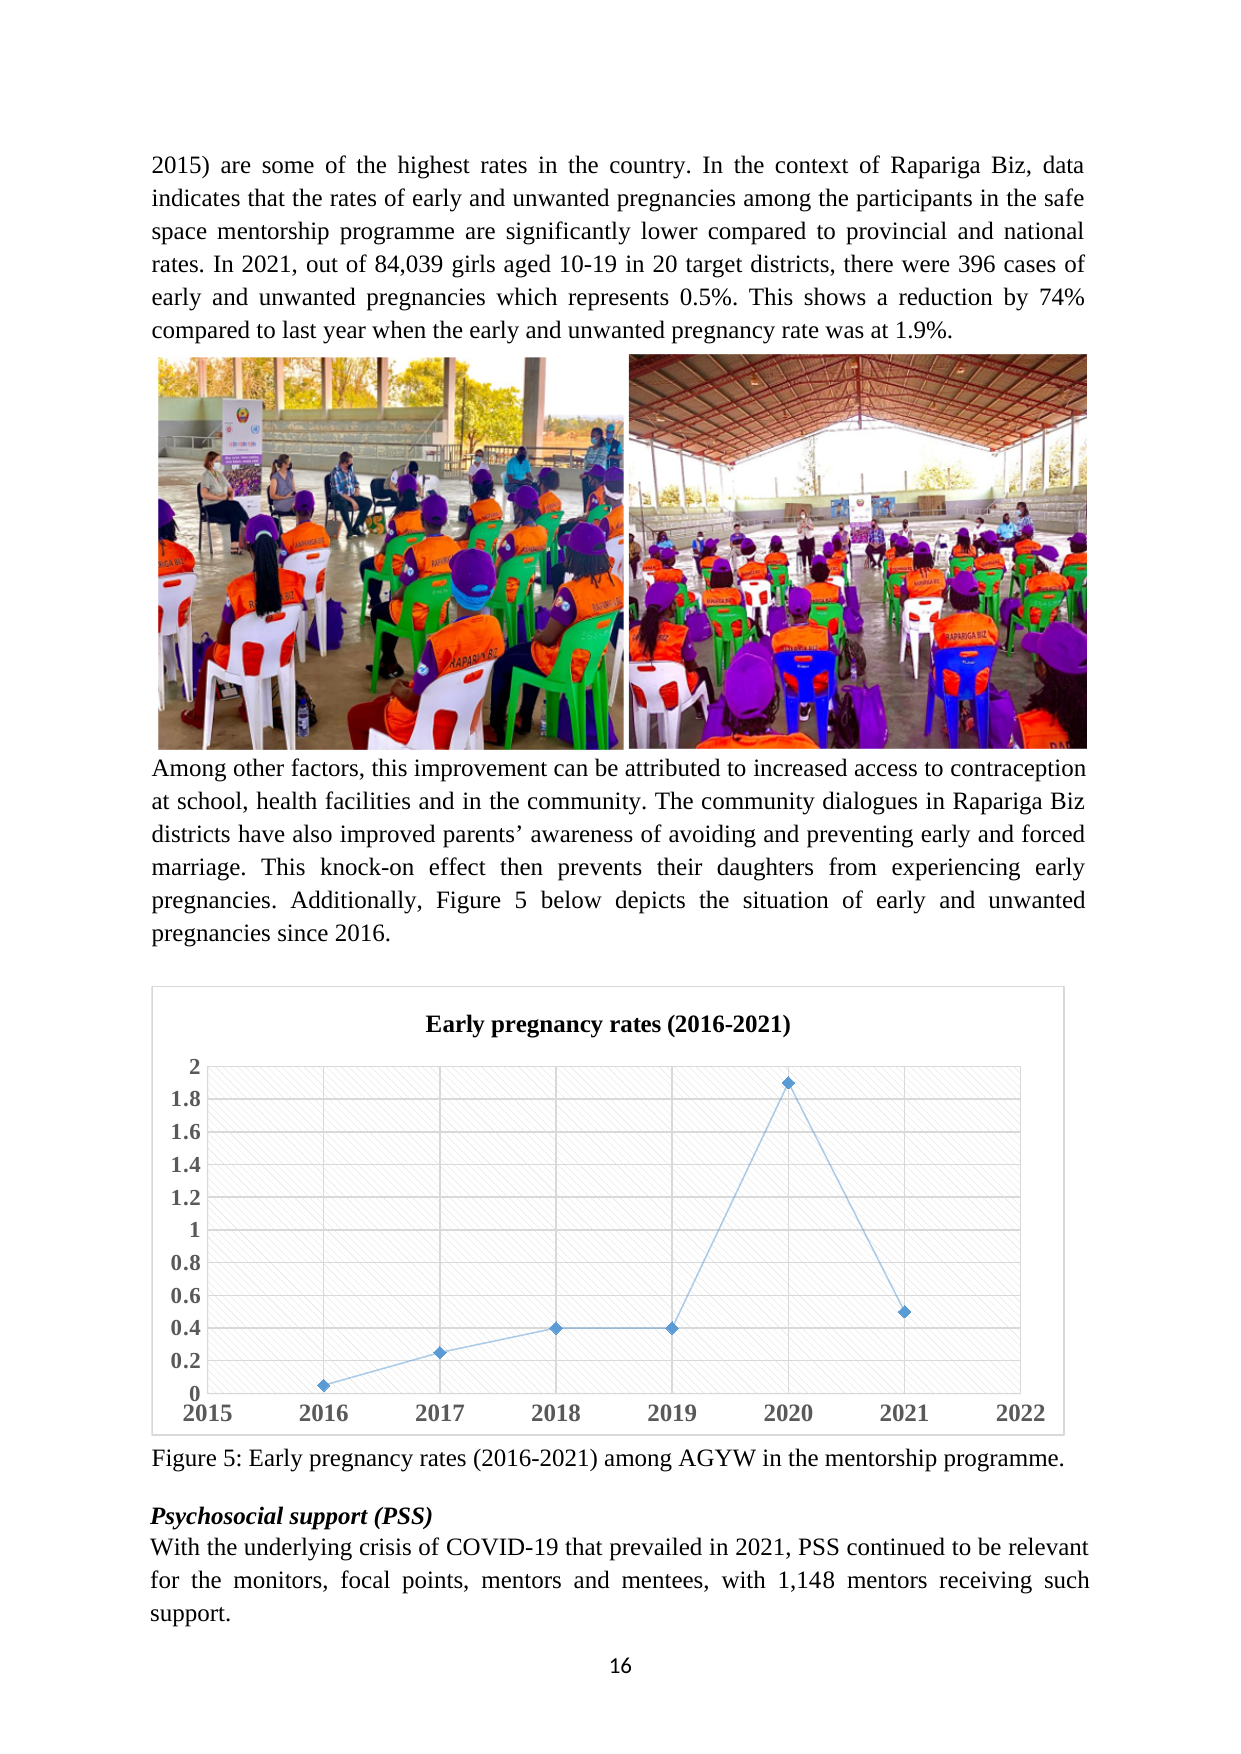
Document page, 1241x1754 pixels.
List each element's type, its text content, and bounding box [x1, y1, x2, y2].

text With the underlying crisis of COVID-19 that prevailed in 2021, PSS continued to be relevant for the monitors, focal points, mentors and mentees, with 1,148 mentors receiving such support. [150, 1532, 1090, 1627]
text Psychosocial support (PSS) [150, 1501, 1090, 1530]
picture [153, 351, 1087, 752]
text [151, 150, 1086, 344]
text Among other factors, this improvement can be attributed to increased access to contraception at school, health facilities and in the community. The community dialogues in Rapariga Biz districts have also improved parents’ awareness of avoiding and preventing early and forced marriage. This knock-on effect then prevents their daughters from experiencing early pregnancies. Additionally, Figure 5 below depicts the situation of early and unwanted pregnancies since 2016. [151, 753, 1086, 947]
text Figure 5: Early pregnancy rates (2016-2021) among AGYW in the mentorship programme. [151, 1443, 1086, 1472]
